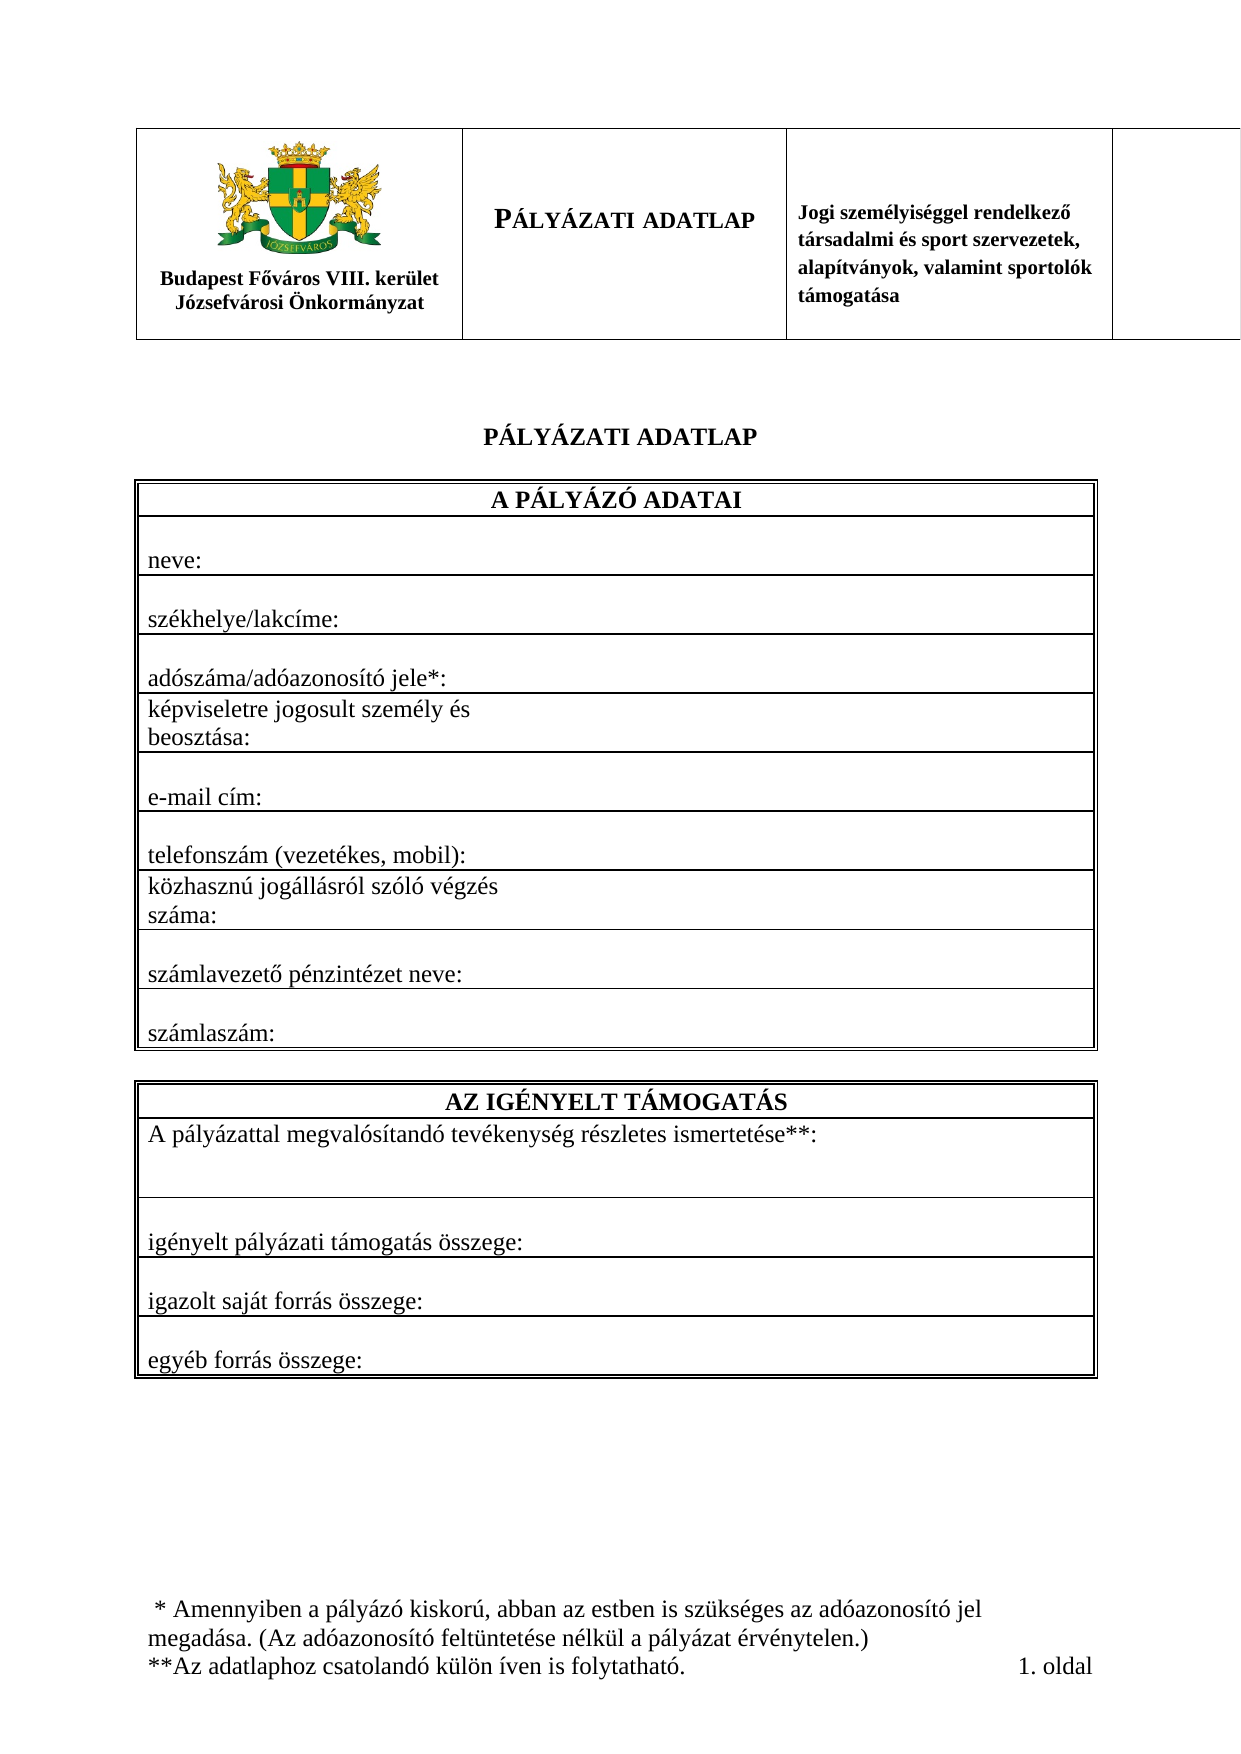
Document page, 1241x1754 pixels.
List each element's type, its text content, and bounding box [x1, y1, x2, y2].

table_cell [561, 753, 1093, 810]
table_cell e-mail cím: [139, 753, 561, 810]
table_cell egyéb forrás összege: [139, 1317, 1093, 1374]
table_cell [561, 812, 1093, 869]
table_cell adószáma/adóazonosító jele*: [139, 635, 561, 692]
table_cell [561, 989, 1093, 1047]
table_cell [561, 930, 1093, 987]
table_cell számlaszám: [139, 989, 561, 1047]
table_cell [561, 871, 1093, 928]
table_cell [561, 635, 1093, 692]
table_cell [561, 694, 1093, 751]
table_cell székhelye/lakcíme: [139, 576, 561, 633]
table_cell neve: [139, 517, 561, 574]
table_cell képviseletre jogosult személy és beosztása: [139, 694, 561, 751]
table_cell [561, 576, 1093, 633]
table_cell közhasznú jogállásról szóló végzés száma: [139, 871, 561, 928]
table_header Az igényelt támogatás [139, 1085, 1093, 1117]
table_header A pályázó adatai [139, 484, 1093, 515]
picture [217, 141, 382, 254]
text PÁLYÁZATI ADATLAP [148, 422, 1092, 451]
table_cell A pályázattal megvalósítandó tevékenység részletes ismertetése**: [139, 1119, 1093, 1197]
table_cell [561, 517, 1093, 574]
table_cell igazolt saját forrás összege: [139, 1258, 1093, 1315]
table_cell igényelt pályázati támogatás összege: [139, 1198, 1093, 1256]
table_cell telefonszám (vezetékes, mobil): [139, 812, 561, 869]
table_cell számlavezető pénzintézet neve: [139, 930, 561, 987]
